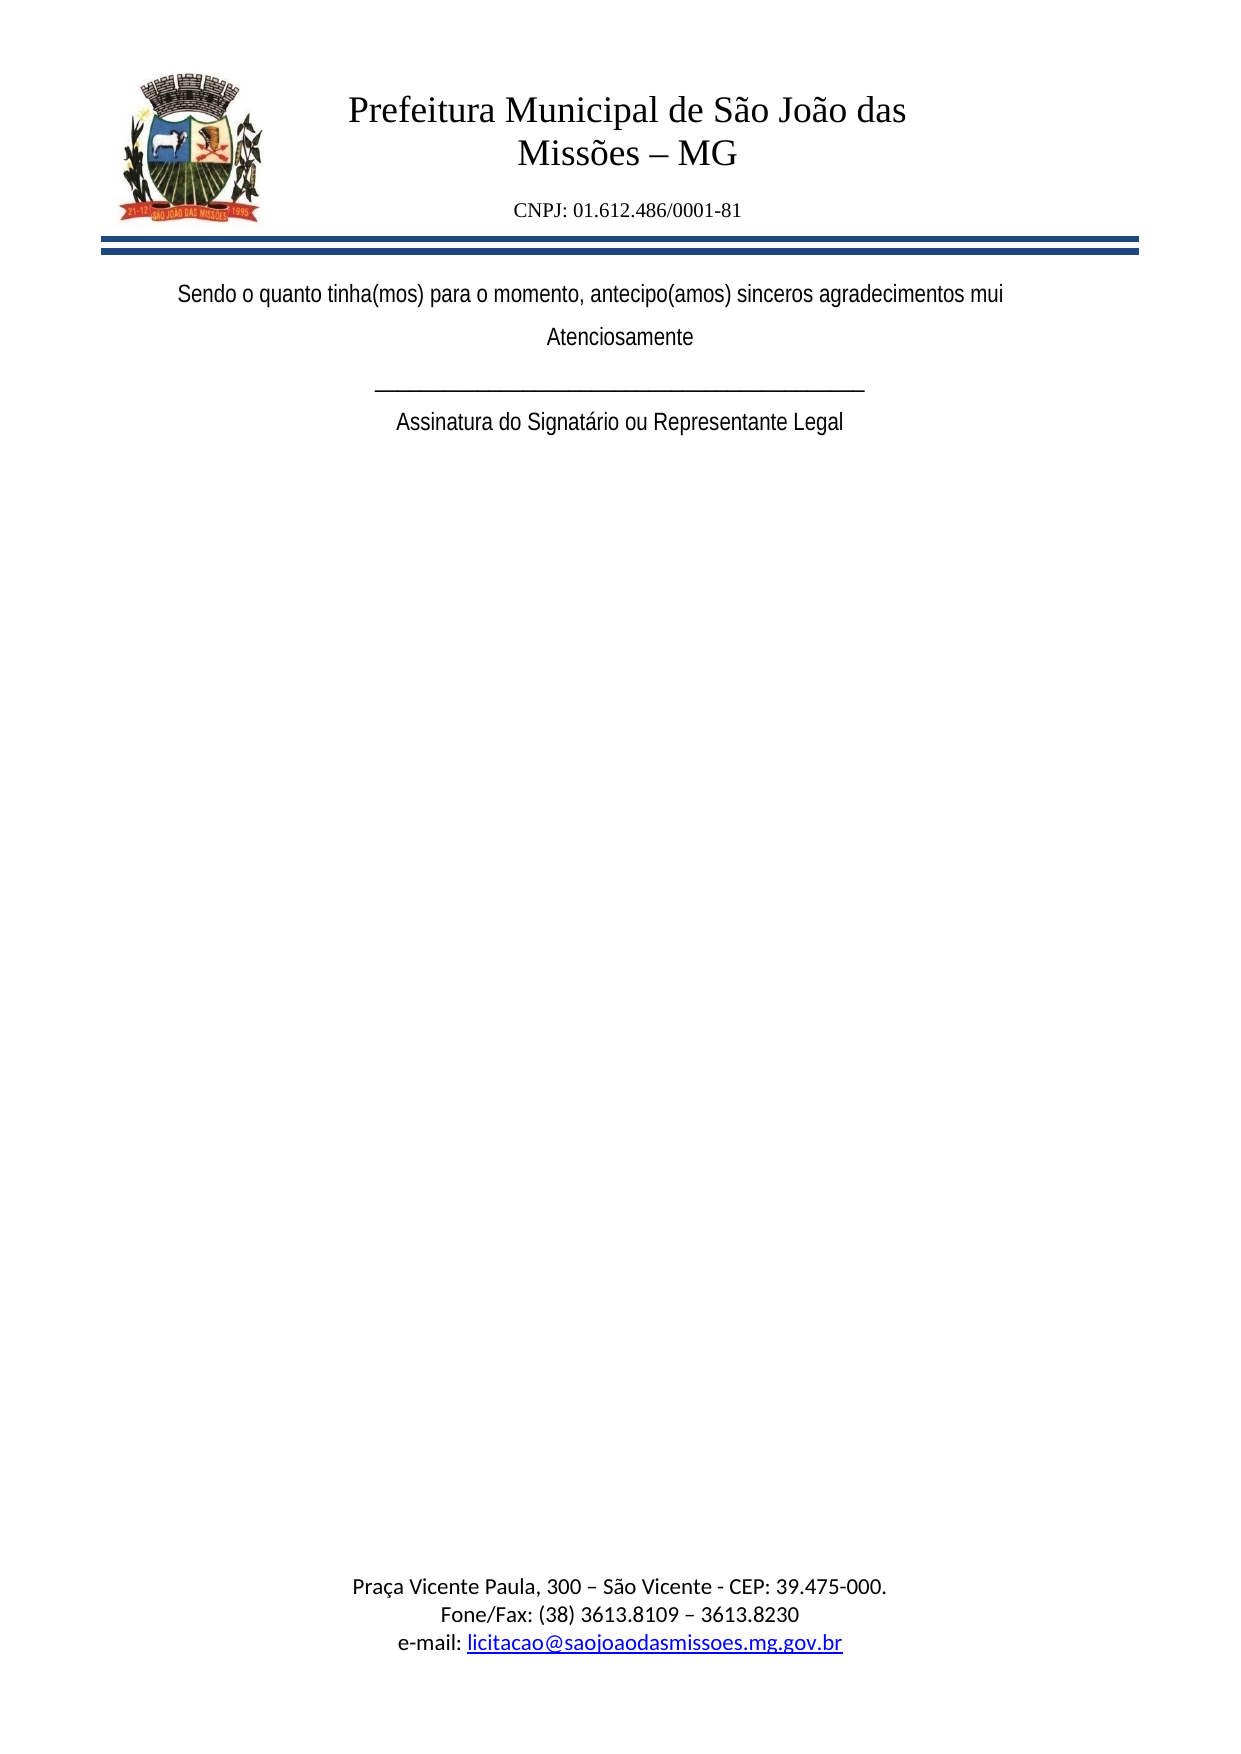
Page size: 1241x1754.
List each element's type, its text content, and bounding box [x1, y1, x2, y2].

text Sendo o quanto tinha(mos) para o momento, antecipo(amos) sinceros agradecimentos mui [177, 279, 1063, 307]
picture [112, 73, 264, 227]
text Assinatura do Signatário ou Representante Legal [177, 407, 1063, 436]
text Atenciosamente [177, 322, 1063, 350]
text ___________________________________________ [177, 364, 1063, 393]
